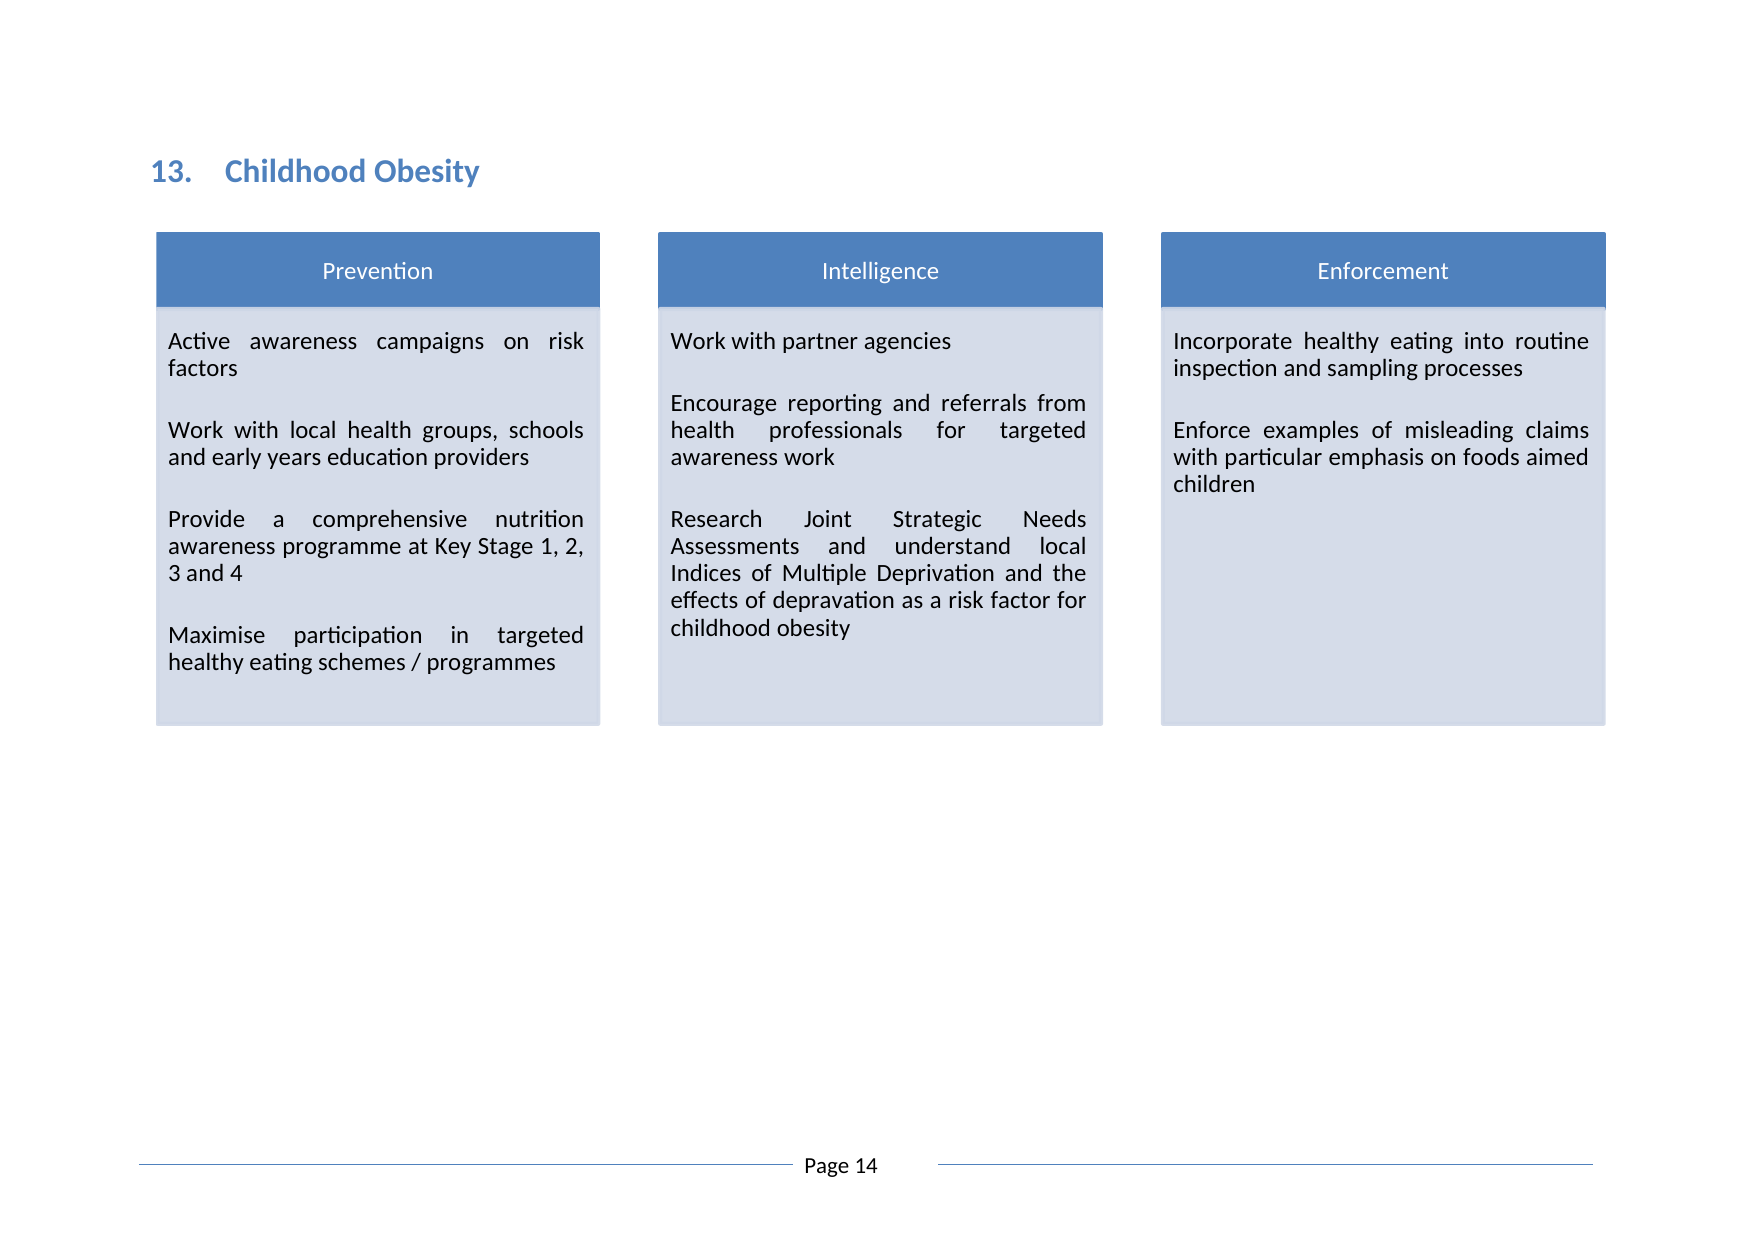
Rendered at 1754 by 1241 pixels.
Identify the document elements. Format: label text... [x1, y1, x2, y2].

subtitle Childhood Obesity [150, 150, 1604, 191]
